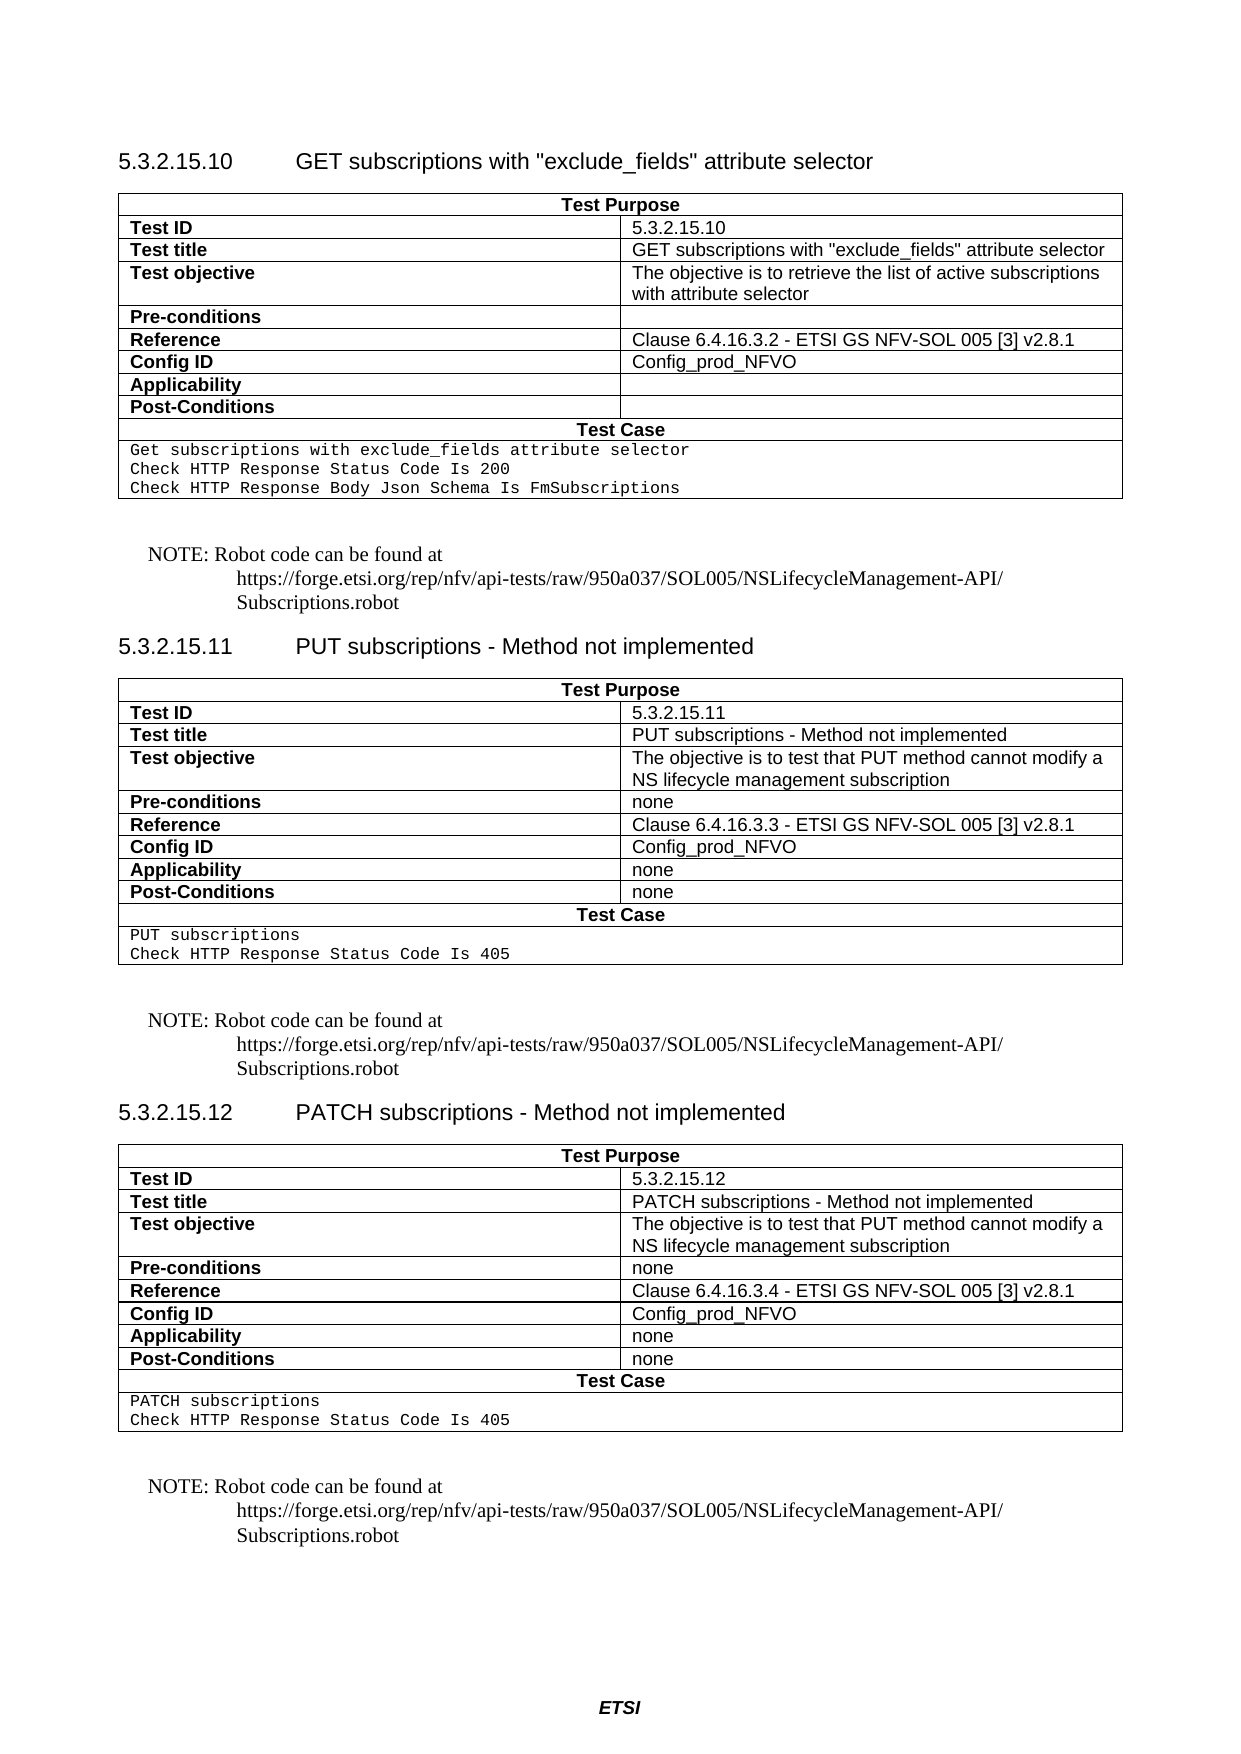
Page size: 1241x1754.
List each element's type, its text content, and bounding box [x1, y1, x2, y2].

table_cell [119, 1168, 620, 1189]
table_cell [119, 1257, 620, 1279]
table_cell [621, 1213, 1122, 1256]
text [148, 1474, 1122, 1547]
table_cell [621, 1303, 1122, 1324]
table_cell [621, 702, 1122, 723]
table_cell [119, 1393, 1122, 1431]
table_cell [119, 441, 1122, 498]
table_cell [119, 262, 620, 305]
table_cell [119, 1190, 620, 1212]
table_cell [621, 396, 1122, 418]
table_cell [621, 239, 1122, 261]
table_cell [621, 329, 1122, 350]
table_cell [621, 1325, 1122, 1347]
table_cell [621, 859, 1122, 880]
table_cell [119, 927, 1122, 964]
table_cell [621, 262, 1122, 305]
subtitle 5.3.2.15.10 GET subscriptions with "exclude_fields" attribute selector [118, 148, 1122, 174]
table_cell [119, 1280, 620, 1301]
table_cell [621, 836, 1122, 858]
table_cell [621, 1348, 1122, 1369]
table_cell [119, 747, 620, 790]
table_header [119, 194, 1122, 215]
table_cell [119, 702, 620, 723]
text NOTE: Robot code can be found at https://forge.etsi.org/rep/nfv/api-tests/raw/950a037/SOL005/NSLifecycleManagement-API/Subscriptions.robot [148, 542, 1122, 614]
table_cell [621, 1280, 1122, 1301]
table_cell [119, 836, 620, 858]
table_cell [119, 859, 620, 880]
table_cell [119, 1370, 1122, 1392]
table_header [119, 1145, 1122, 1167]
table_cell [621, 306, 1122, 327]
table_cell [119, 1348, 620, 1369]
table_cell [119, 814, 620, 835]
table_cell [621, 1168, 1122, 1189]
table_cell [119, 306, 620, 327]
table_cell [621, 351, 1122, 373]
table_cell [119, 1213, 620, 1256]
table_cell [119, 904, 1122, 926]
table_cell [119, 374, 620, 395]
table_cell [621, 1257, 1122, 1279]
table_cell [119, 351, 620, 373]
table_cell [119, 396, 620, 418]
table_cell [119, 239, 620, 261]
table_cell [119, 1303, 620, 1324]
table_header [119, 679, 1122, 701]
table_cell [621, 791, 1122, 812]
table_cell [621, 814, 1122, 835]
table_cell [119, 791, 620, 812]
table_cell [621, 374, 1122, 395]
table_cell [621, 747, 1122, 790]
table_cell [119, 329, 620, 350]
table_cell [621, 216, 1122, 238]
text NOTE: Robot code can be found at https://forge.etsi.org/rep/nfv/api-tests/raw/950a037/SOL005/NSLifecycleManagement-API/Subscriptions.robot [148, 1008, 1122, 1080]
subtitle 5.3.2.15.11 PUT subscriptions - Method not implemented [118, 633, 1122, 659]
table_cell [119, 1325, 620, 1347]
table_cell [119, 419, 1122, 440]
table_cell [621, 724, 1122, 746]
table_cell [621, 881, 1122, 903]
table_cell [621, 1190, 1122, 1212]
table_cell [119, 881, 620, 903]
subtitle 5.3.2.15.12 PATCH subscriptions - Method not implemented [118, 1099, 1122, 1125]
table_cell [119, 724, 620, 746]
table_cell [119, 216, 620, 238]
